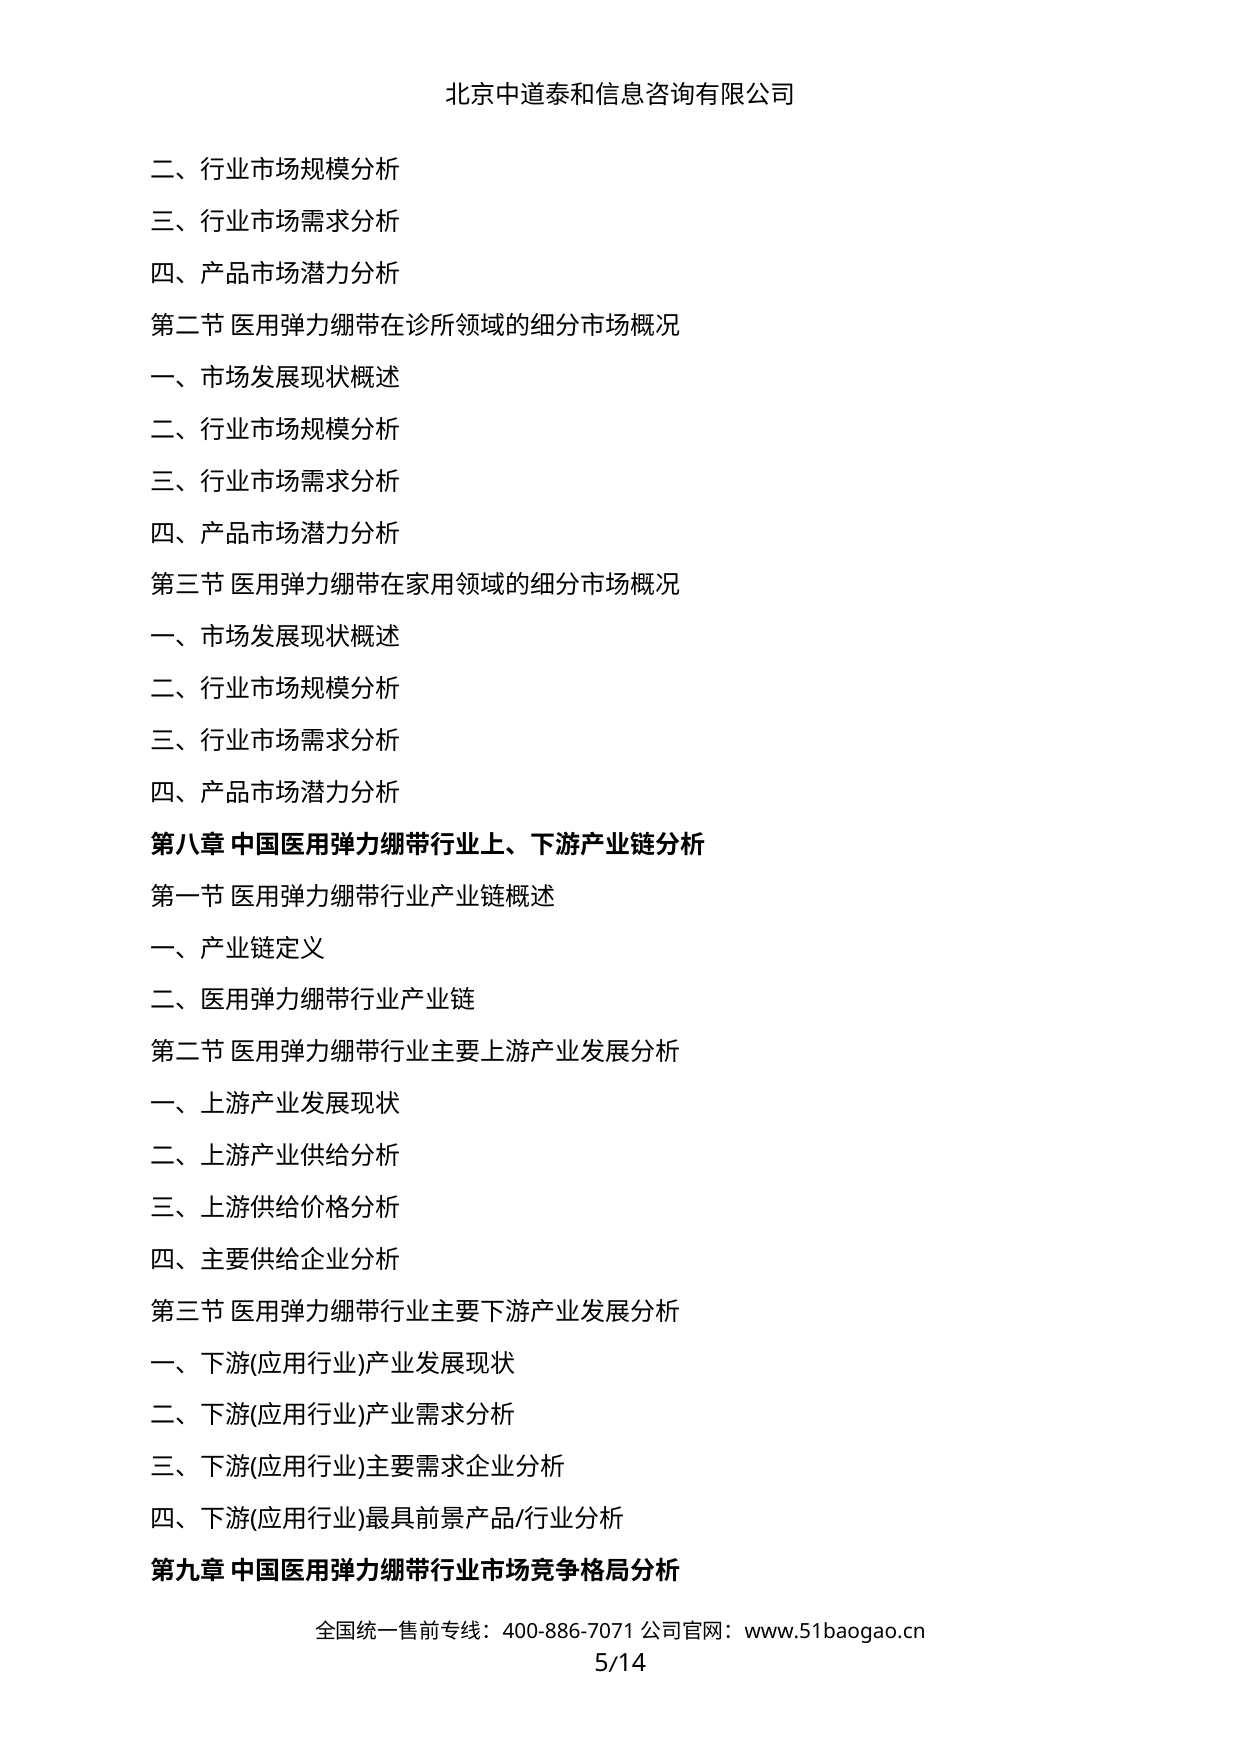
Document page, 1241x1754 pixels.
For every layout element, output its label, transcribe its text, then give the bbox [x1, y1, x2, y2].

text 三、行业市场需求分析 [150, 202, 1090, 238]
text 二、行业市场规模分析 [150, 409, 1090, 446]
text 二、下游(应用行业)产业需求分析 [150, 1395, 1090, 1431]
text 一、产业链定义 [150, 928, 1090, 964]
text 四、下游(应用行业)最具前景产品/行业分析 [150, 1499, 1090, 1535]
text 一、上游产业发展现状 [150, 1084, 1090, 1120]
text 第三节 医用弹力绷带在家用领域的细分市场概况 [150, 565, 1090, 601]
text 二、上游产业供给分析 [150, 1136, 1090, 1172]
text 三、上游供给价格分析 [150, 1187, 1090, 1224]
text 三、行业市场需求分析 [150, 461, 1090, 497]
text 第九章 中国医用弹力绷带行业市场竞争格局分析 [150, 1551, 1090, 1587]
text 二、医用弹力绷带行业产业链 [150, 980, 1090, 1016]
text 四、产品市场潜力分析 [150, 772, 1090, 809]
text 第八章 中国医用弹力绷带行业上、下游产业链分析 [150, 824, 1090, 861]
text 二、行业市场规模分析 [150, 150, 1090, 186]
text 四、产品市场潜力分析 [150, 513, 1090, 549]
text 四、主要供给企业分析 [150, 1239, 1090, 1276]
text 第一节 医用弹力绷带行业产业链概述 [150, 876, 1090, 912]
text 第三节 医用弹力绷带行业主要下游产业发展分析 [150, 1291, 1090, 1327]
text 一、市场发展现状概述 [150, 357, 1090, 394]
text 第二节 医用弹力绷带行业主要上游产业发展分析 [150, 1032, 1090, 1068]
text 第二节 医用弹力绷带在诊所领域的细分市场概况 [150, 306, 1090, 342]
text 一、市场发展现状概述 [150, 617, 1090, 653]
text 一、下游(应用行业)产业发展现状 [150, 1343, 1090, 1379]
text 三、行业市场需求分析 [150, 721, 1090, 757]
text 三、下游(应用行业)主要需求企业分析 [150, 1447, 1090, 1483]
text 四、产品市场潜力分析 [150, 254, 1090, 290]
text 二、行业市场规模分析 [150, 669, 1090, 705]
